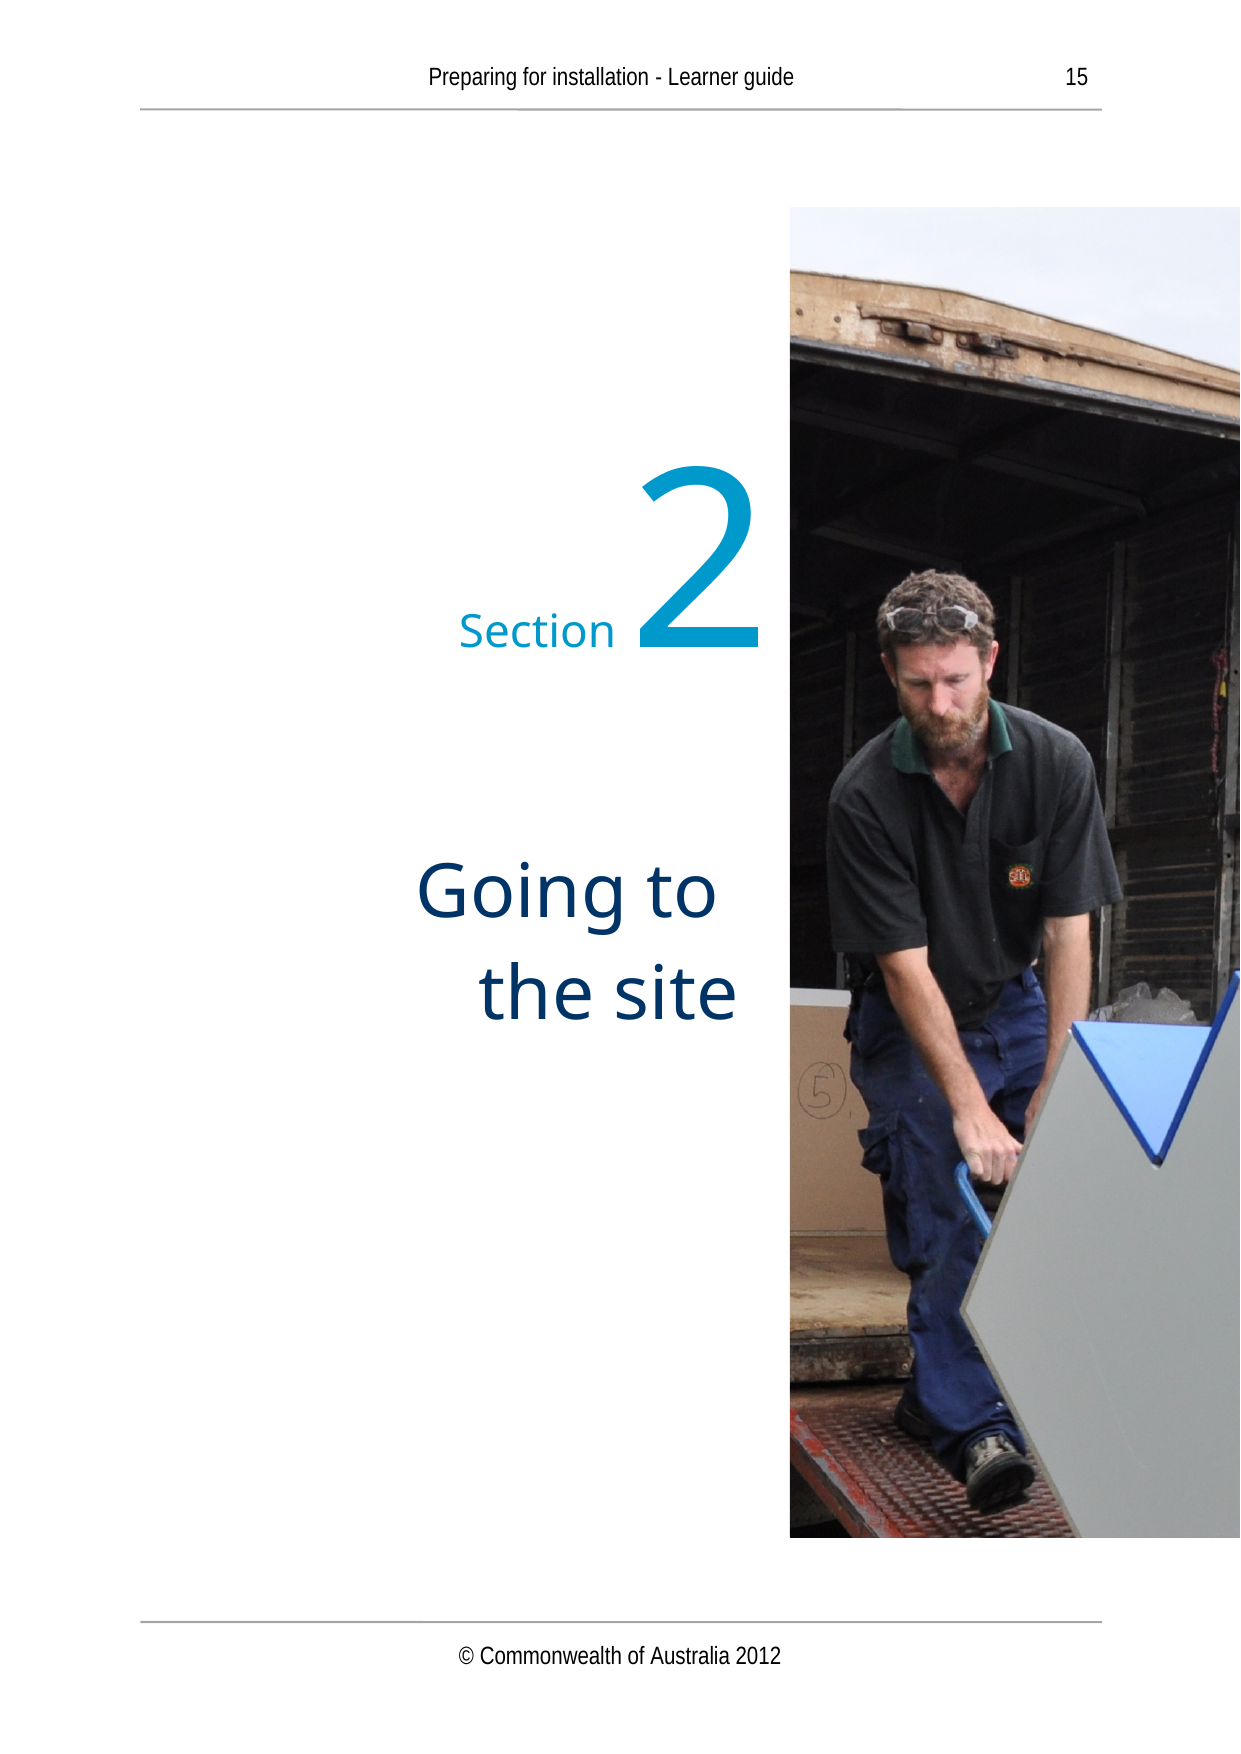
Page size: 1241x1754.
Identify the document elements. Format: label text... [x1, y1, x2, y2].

subtitle Section 2 [148, 381, 789, 721]
picture [789, 207, 1240, 1533]
subtitle Going to the site [148, 837, 738, 1042]
